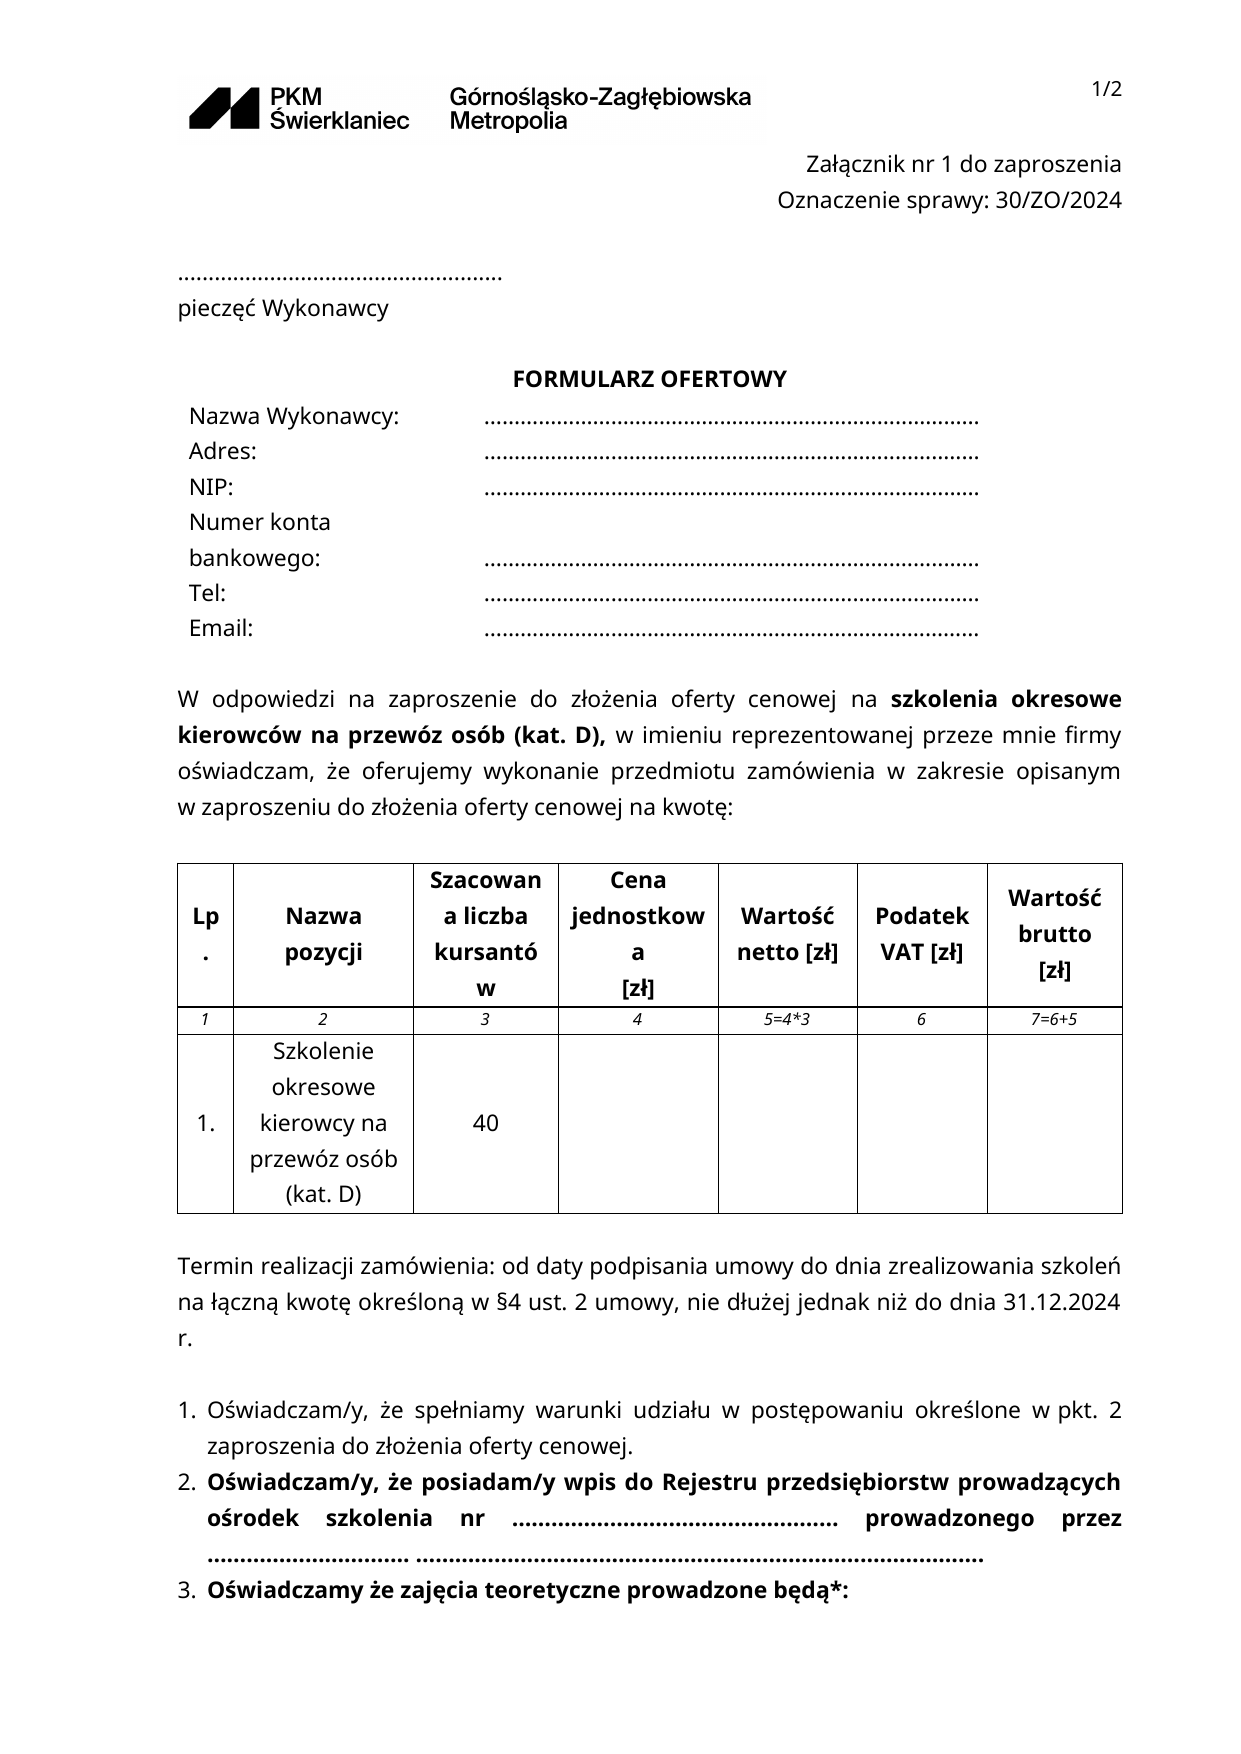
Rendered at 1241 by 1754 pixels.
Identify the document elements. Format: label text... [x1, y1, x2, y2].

table_cell [858, 1035, 987, 1213]
table_cell 2 [234, 1008, 413, 1034]
table_header Podatek VAT [zł] [858, 864, 987, 1006]
list Oświadczamy że zajęcia teoretyczne prowadzone będą*: [177, 1574, 1122, 1605]
text Załącznik nr 1 do zaproszenia [177, 148, 1122, 179]
table_header Lp. [178, 864, 233, 1006]
table_cell 40 [414, 1035, 558, 1213]
text pieczęć Wykonawcy [177, 291, 1122, 323]
table_cell 1. [178, 1035, 233, 1213]
table_header Szacowana liczba kursantów [414, 864, 558, 1006]
table_cell 6 [858, 1008, 987, 1034]
table_cell 4 [559, 1008, 718, 1034]
list FORMULARZ OFERTOWY [177, 363, 1122, 394]
table_cell …………………………………………………………….………… [473, 612, 1121, 647]
table_cell …………………………………………………………..……..…… [473, 470, 1121, 506]
table_cell Adres: [177, 435, 472, 470]
table_cell Szkolenie okresowe kierowcy na przewóz osób (kat. D) [234, 1035, 413, 1213]
text Oznaczenie sprawy: 30/ZO/2024 [177, 184, 1122, 215]
table_header Wartość brutto [zł] [988, 864, 1122, 1006]
table_header Nazwa Wykonawcy: [177, 399, 472, 435]
table_cell [559, 1035, 718, 1213]
table_header Cena jednostkowa [zł] [559, 864, 718, 1006]
table_cell NIP: [177, 470, 472, 506]
table_cell [719, 1035, 857, 1213]
table_cell ……………………………………………………….…….…..…… [473, 506, 1121, 576]
table_cell Numer konta bankowego: [177, 506, 472, 576]
table_header Nazwa pozycji [234, 864, 413, 1006]
table_cell 1 [178, 1008, 233, 1034]
table_cell 3 [414, 1008, 558, 1034]
text W odpowiedzi na zaproszenie do złożenia oferty cenowej na szkolenia okresowe kierowców na przewóz osób (kat. D), w imieniu reprezentowanej przeze mnie firmy oświadczam, że oferujemy wykonanie przedmiotu zamówienia w zakresie opisanym w zaproszeniu do złożenia oferty cenowej na kwotę: [177, 683, 1122, 822]
table_cell 7=6+5 [988, 1008, 1122, 1034]
table_header Wartość netto [zł] [719, 864, 857, 1006]
list Oświadczam/y, że posiadam/y wpis do Rejestru przedsiębiorstw prowadzących ośrodek szkolenia nr ……………………………………..…… prowadzonego przez …………………………. ……………………………………..……………………………………. [177, 1466, 1122, 1569]
table_cell 5=4*3 [719, 1008, 857, 1034]
text Termin realizacji zamówienia: od daty podpisania umowy do dnia zrealizowania szkoleń na łączną kwotę określoną w §4 ust. 2 umowy, nie dłużej jednak niż do dnia 31.12.2024 r. [177, 1250, 1122, 1353]
table_cell Tel: [177, 576, 472, 612]
list Oświadczam/y, że spełniamy warunki udziału w postępowaniu określone w pkt. 2 zaproszenia do złożenia oferty cenowej. [177, 1394, 1122, 1461]
table_cell [988, 1035, 1122, 1213]
table_header ………………………………………………………..…..………… [473, 399, 1121, 435]
text ..................................................... [177, 256, 1122, 287]
table_cell Email: [177, 612, 472, 647]
picture [177, 75, 768, 145]
table_cell ………………………………………………….…………...……… [473, 576, 1121, 612]
table_cell …………………………………………………………..………..… [473, 435, 1121, 470]
